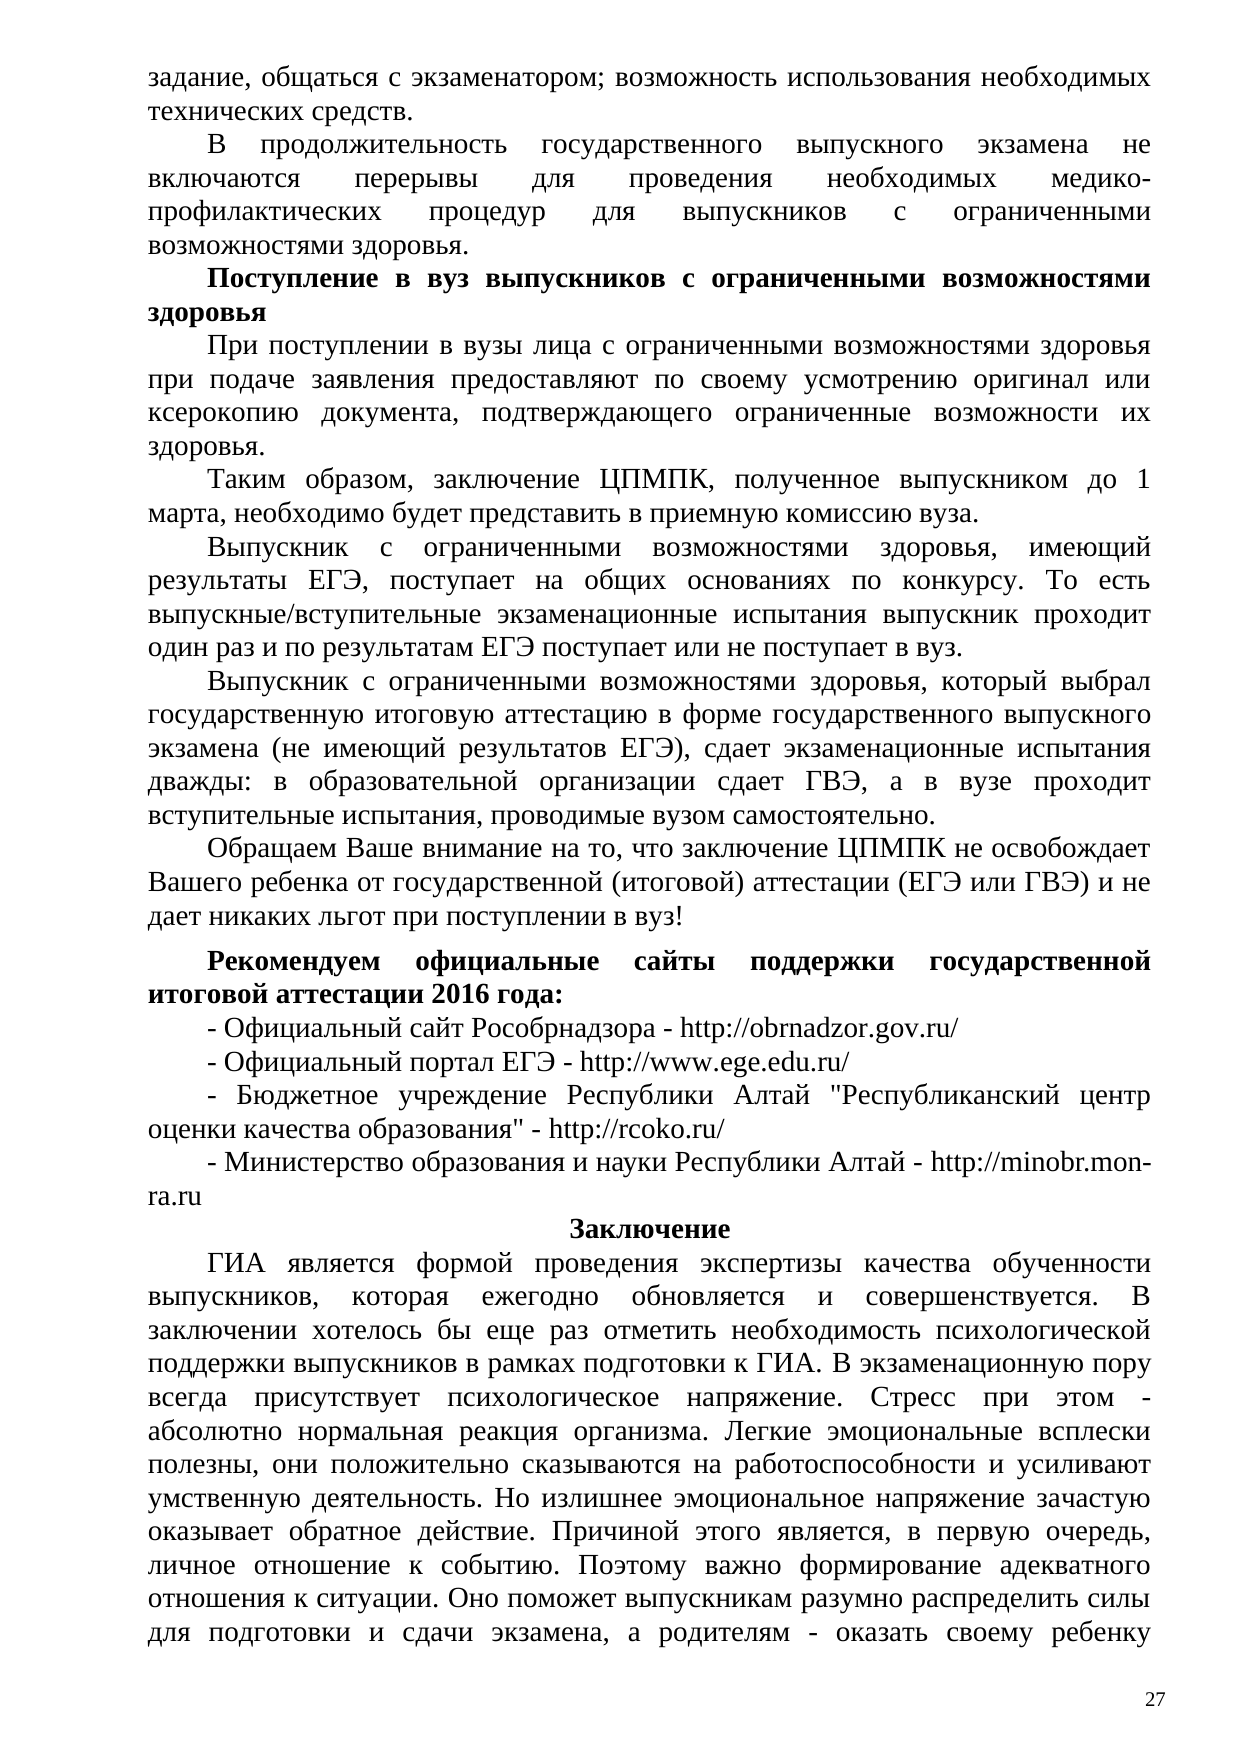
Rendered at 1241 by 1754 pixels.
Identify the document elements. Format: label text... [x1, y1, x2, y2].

text Поступление в вуз выпускников с ограниченными возможностями здоровья [148, 260, 1152, 327]
subtitle - Министерство образования и науки Республики Алтай - http://minobr.mon-ra.ru [148, 1144, 1152, 1211]
text - Официальный сайт Рособрнадзора - http://obrnadzor.gov.ru/ [148, 1010, 1152, 1044]
text - Официальный портал ЕГЭ - http://www.ege.edu.ru/ [148, 1044, 1152, 1077]
text - Бюджетное учреждение Республики Алтай "Республиканский центр оценки качества образования" - http://rcoko.ru/ [148, 1077, 1152, 1144]
text Заключение [148, 1211, 1152, 1245]
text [148, 1245, 1152, 1647]
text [148, 59, 1152, 126]
text В продолжительность государственного выпускного экзамена не включаются перерывы для проведения необходимых медико-профилактических процедур для выпускников с ограниченными возможностями здоровья. [148, 126, 1152, 260]
text Таким образом, заключение ЦПМПК, полученное выпускником до 1 марта, необходимо будет представить в приемную комиссию вуза. [148, 462, 1152, 529]
text Рекомендуем официальные сайты поддержки государственной итоговой аттестации 2016 года: [148, 943, 1152, 1010]
text Выпускник с ограниченными возможностями здоровья, имеющий результаты ЕГЭ, поступает на общих основаниях по конкурсу. То есть выпускные/вступительные экзаменационные испытания выпускник проходит один раз и по результатам ЕГЭ поступает или не поступает в вуз. [148, 529, 1152, 663]
text При поступлении в вузы лица с ограниченными возможностями здоровья при подаче заявления предоставляют по своему усмотрению оригинал или ксерокопию документа, подтверждающего ограниченные возможности их здоровья. [148, 327, 1152, 462]
text Обращаем Ваше внимание на то, что заключение ЦПМПК не освобождает Вашего ребенка от государственной (итоговой) аттестации (ЕГЭ или ГВЭ) и не дает никаких льгот при поступлении в вуз! [148, 831, 1152, 931]
text Выпускник с ограниченными возможностями здоровья, который выбрал государственную итоговую аттестацию в форме государственного выпускного экзамена (не имеющий результатов ЕГЭ), сдает экзаменационные испытания дважды: в образовательной организации сдает ГВЭ, а в вузе проходит вступительные испытания, проводимые вузом самостоятельно. [148, 663, 1152, 831]
